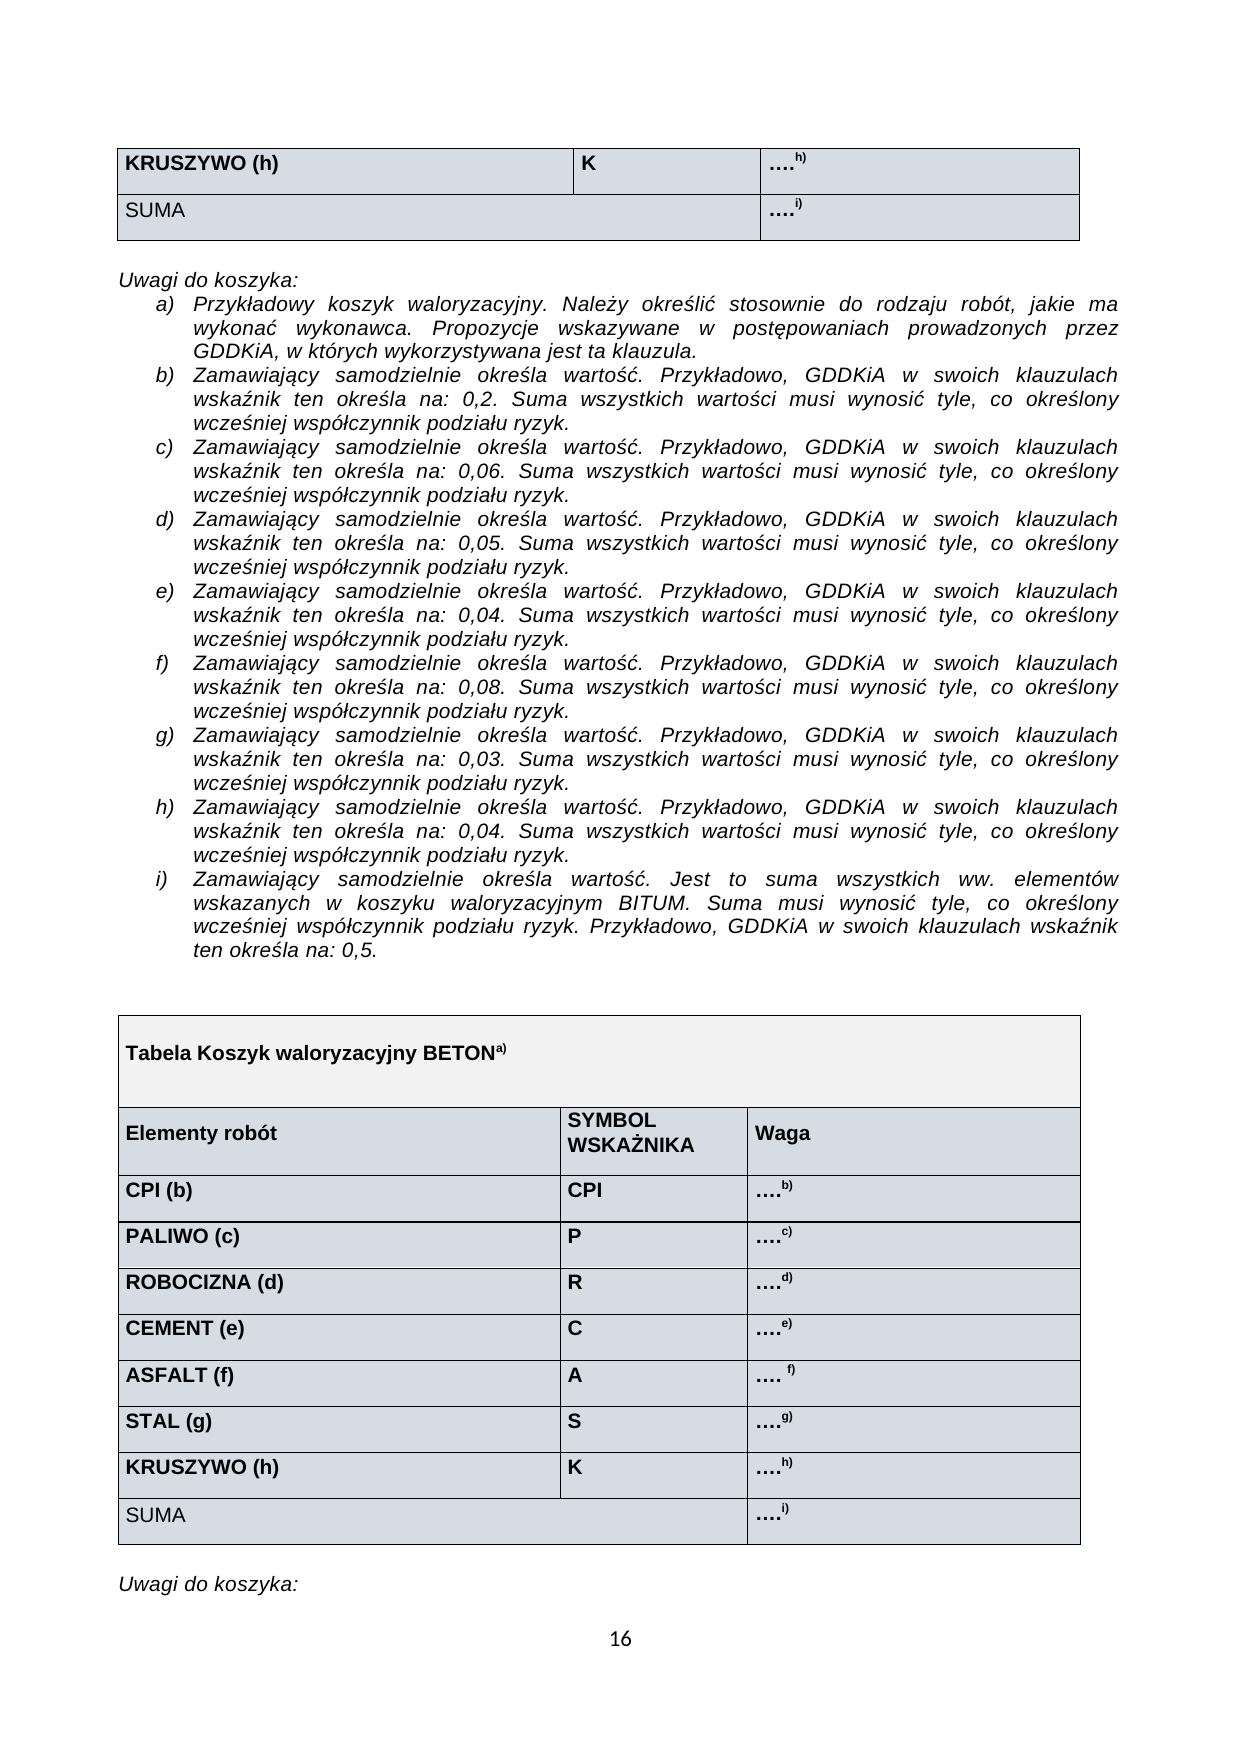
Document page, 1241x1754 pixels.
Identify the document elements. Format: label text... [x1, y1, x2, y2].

list Zamawiający samodzielnie określa wartość. Przykładowo, GDDKiA w swoich klauzulach wskaźnik ten określa na: 0,03. Suma wszystkich wartości musi wynosić tyle, co określony wcześniej współczynnik podziału ryzyk. [156, 723, 1122, 794]
table_cell …. f) [748, 1361, 1080, 1406]
list Zamawiający samodzielnie określa wartość. Przykładowo, GDDKiA w swoich klauzulach wskaźnik ten określa na: 0,08. Suma wszystkich wartości musi wynosić tyle, co określony wcześniej współczynnik podziału ryzyk. [156, 651, 1122, 723]
table_cell C [561, 1315, 747, 1360]
table_cell Waga [748, 1108, 1080, 1175]
table_cell ROBOCIZNA (d) [119, 1269, 560, 1314]
table_cell ….d) [748, 1269, 1080, 1314]
table_cell SUMA [119, 1499, 747, 1544]
table_cell CEMENT (e) [119, 1315, 560, 1360]
table_cell P [561, 1223, 747, 1267]
table_cell ….b) [748, 1176, 1080, 1221]
table_cell R [561, 1269, 747, 1314]
list Zamawiający samodzielnie określa wartość. Przykładowo, GDDKiA w swoich klauzulach wskaźnik ten określa na: 0,04. Suma wszystkich wartości musi wynosić tyle, co określony wcześniej współczynnik podziału ryzyk. [156, 794, 1122, 866]
table_cell SUMA [118, 195, 760, 240]
table_header Tabela Koszyk waloryzacyjny BETONa) [119, 1016, 1080, 1107]
table_cell K [574, 149, 760, 194]
text Uwagi do koszyka: [118, 1572, 1122, 1596]
list Przykładowy koszyk waloryzacyjny. Należy określić stosownie do rodzaju robót, jakie ma wykonać wykonawca. Propozycje wskazywane w postępowaniach prowadzonych przez GDDKiA, w których wykorzystywana jest ta klauzula. [156, 291, 1122, 363]
text Uwagi do koszyka: [118, 267, 1122, 291]
table_cell K [561, 1453, 747, 1498]
table_cell KRUSZYWO (h) [118, 149, 573, 194]
table_cell ….h) [761, 149, 1079, 194]
table_cell STAL (g) [119, 1407, 560, 1452]
table_cell CPI (b) [119, 1176, 560, 1221]
table_cell KRUSZYWO (h) [119, 1453, 560, 1498]
table_cell PALIWO (c) [119, 1223, 560, 1267]
list Zamawiający samodzielnie określa wartość. Przykładowo, GDDKiA w swoich klauzulach wskaźnik ten określa na: 0,06. Suma wszystkich wartości musi wynosić tyle, co określony wcześniej współczynnik podziału ryzyk. [156, 435, 1122, 507]
table_cell ….g) [748, 1407, 1080, 1452]
list Zamawiający samodzielnie określa wartość. Jest to suma wszystkich ww. elementów wskazanych w koszyku waloryzacyjnym BITUM. Suma musi wynosić tyle, co określony wcześniej współczynnik podziału ryzyk. Przykładowo, GDDKiA w swoich klauzulach wskaźnik ten określa na: 0,5. [156, 866, 1122, 962]
table_cell ….h) [748, 1453, 1080, 1498]
table_cell ….c) [748, 1223, 1080, 1267]
table_cell ASFALT (f) [119, 1361, 560, 1406]
list Zamawiający samodzielnie określa wartość. Przykładowo, GDDKiA w swoich klauzulach wskaźnik ten określa na: 0,04. Suma wszystkich wartości musi wynosić tyle, co określony wcześniej współczynnik podziału ryzyk. [156, 579, 1122, 651]
list Zamawiający samodzielnie określa wartość. Przykładowo, GDDKiA w swoich klauzulach wskaźnik ten określa na: 0,05. Suma wszystkich wartości musi wynosić tyle, co określony wcześniej współczynnik podziału ryzyk. [156, 507, 1122, 579]
table_cell ….i) [748, 1499, 1080, 1544]
table_cell SYMBOL WSKAŻNIKA [561, 1108, 747, 1175]
list Zamawiający samodzielnie określa wartość. Przykładowo, GDDKiA w swoich klauzulach wskaźnik ten określa na: 0,2. Suma wszystkich wartości musi wynosić tyle, co określony wcześniej współczynnik podziału ryzyk. [156, 363, 1122, 435]
table_cell CPI [561, 1176, 747, 1221]
table_cell Elementy robót [119, 1108, 560, 1175]
table_cell ….i) [761, 195, 1079, 240]
table_cell ….e) [748, 1315, 1080, 1360]
table_cell S [561, 1407, 747, 1452]
table_cell A [561, 1361, 747, 1406]
